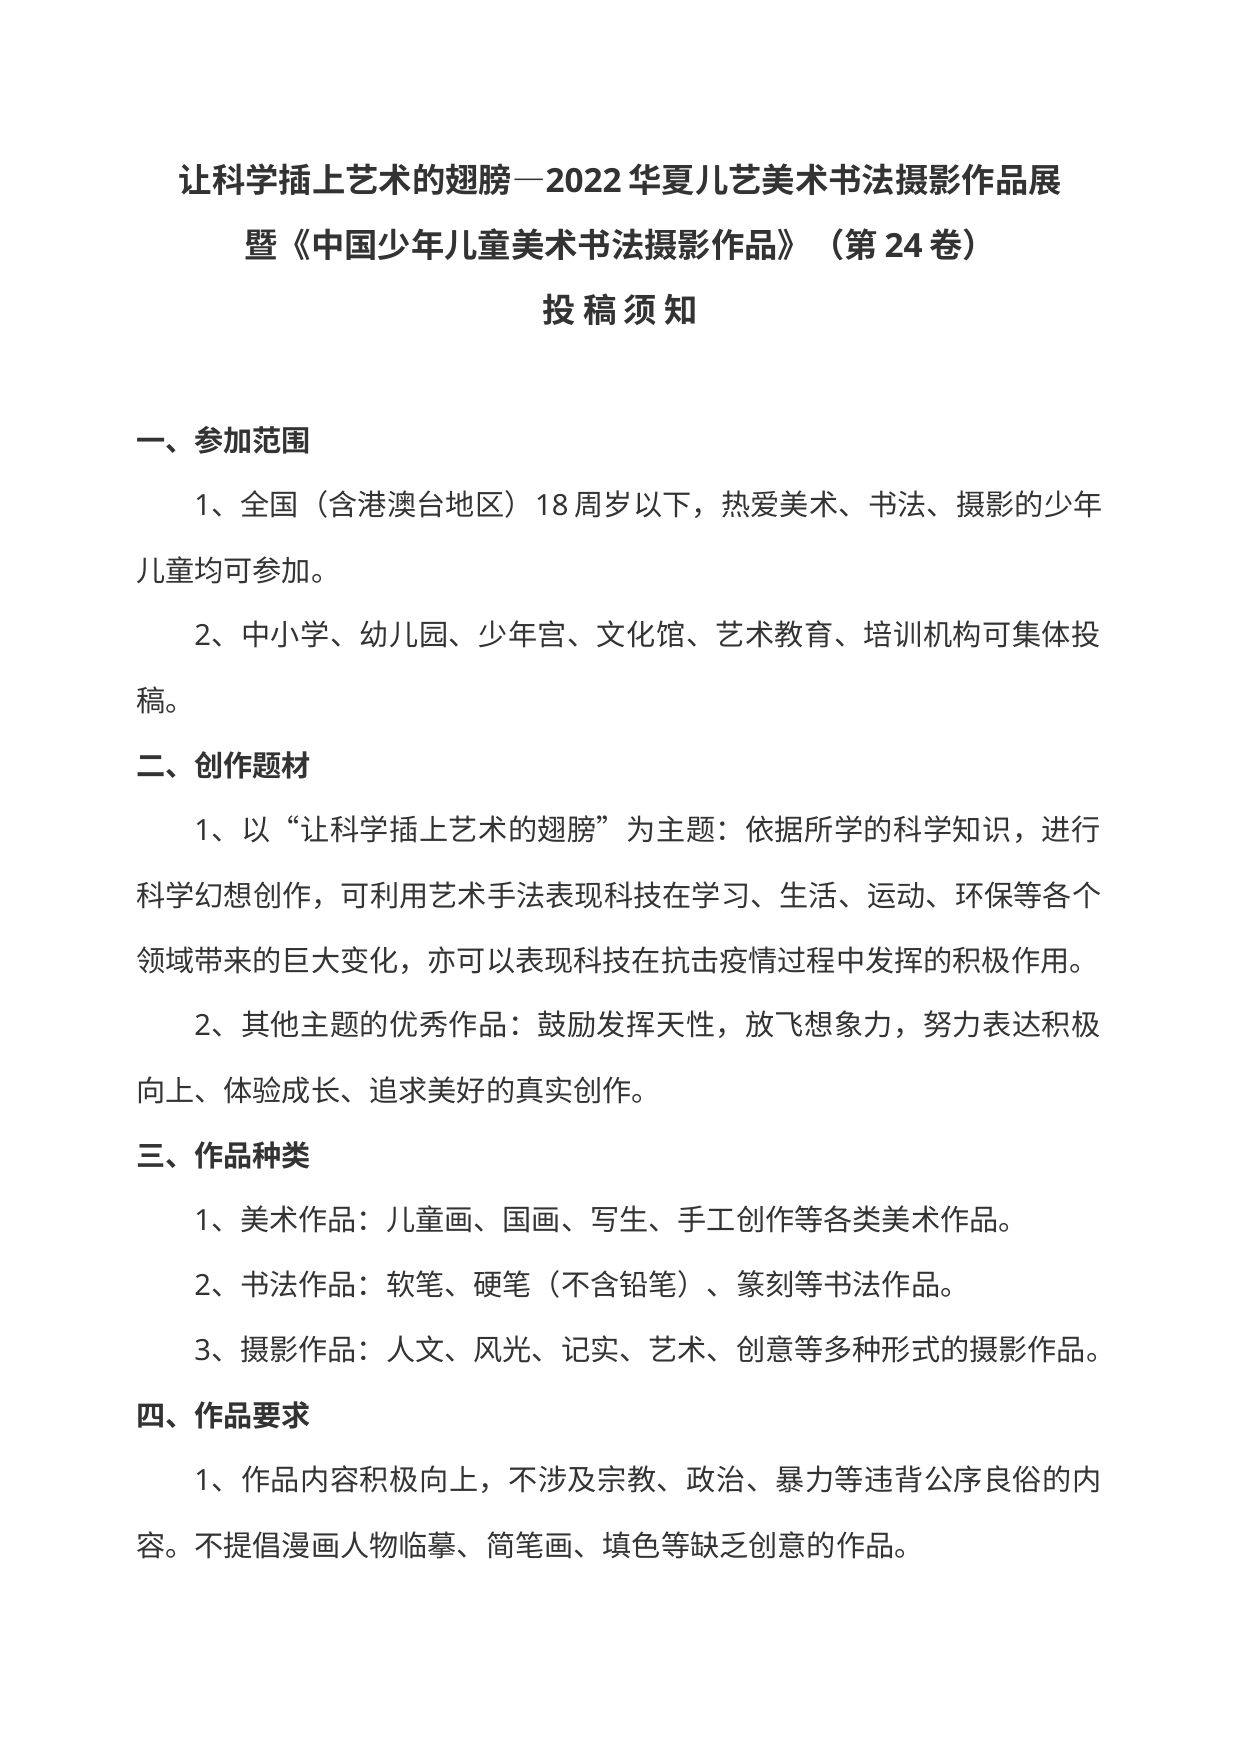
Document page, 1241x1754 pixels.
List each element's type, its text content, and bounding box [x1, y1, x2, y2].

text 1、全国（含港澳台地区）18周岁以下，热爱美术、书法、摄影的少年儿童均可参加。 [136, 471, 1104, 601]
text 一、参加范围 [136, 406, 1104, 471]
text 暨《中国少年儿童美术书法摄影作品》（第24卷） [136, 211, 1104, 276]
text 2、其他主题的优秀作品：鼓励发挥天性，放飞想象力，努力表达积极向上、体验成长、追求美好的真实创作。 [136, 991, 1104, 1121]
text 1、作品内容积极向上，不涉及宗教、政治、暴力等违背公序良俗的内容。不提倡漫画人物临摹、简笔画、填色等缺乏创意的作品。 [136, 1446, 1104, 1576]
text 三、作品种类 [136, 1121, 1104, 1186]
text 二、创作题材 [136, 731, 1104, 796]
text 1、美术作品：儿童画、国画、写生、手工创作等各类美术作品。 [136, 1186, 1104, 1251]
text 3、摄影作品：人文、风光、记实、艺术、创意等多种形式的摄影作品。 [136, 1316, 1104, 1381]
text 1、以“让科学插上艺术的翅膀”为主题：依据所学的科学知识，进行科学幻想创作，可利用艺术手法表现科技在学习、生活、运动、环保等各个领域带来的巨大变化，亦可以表现科技在抗击疫情过程中发挥的积极作用。 [136, 796, 1104, 991]
text 2、中小学、幼儿园、少年宫、文化馆、艺术教育、培训机构可集体投稿。 [136, 601, 1104, 731]
text 四、作品要求 [136, 1381, 1104, 1446]
text 投 稿 须 知 [136, 276, 1104, 341]
text 2、书法作品：软笔、硬笔（不含铅笔）、篆刻等书法作品。 [136, 1251, 1104, 1316]
text 让科学插上艺术的翅膀—2022华夏儿艺美术书法摄影作品展 [136, 146, 1104, 211]
